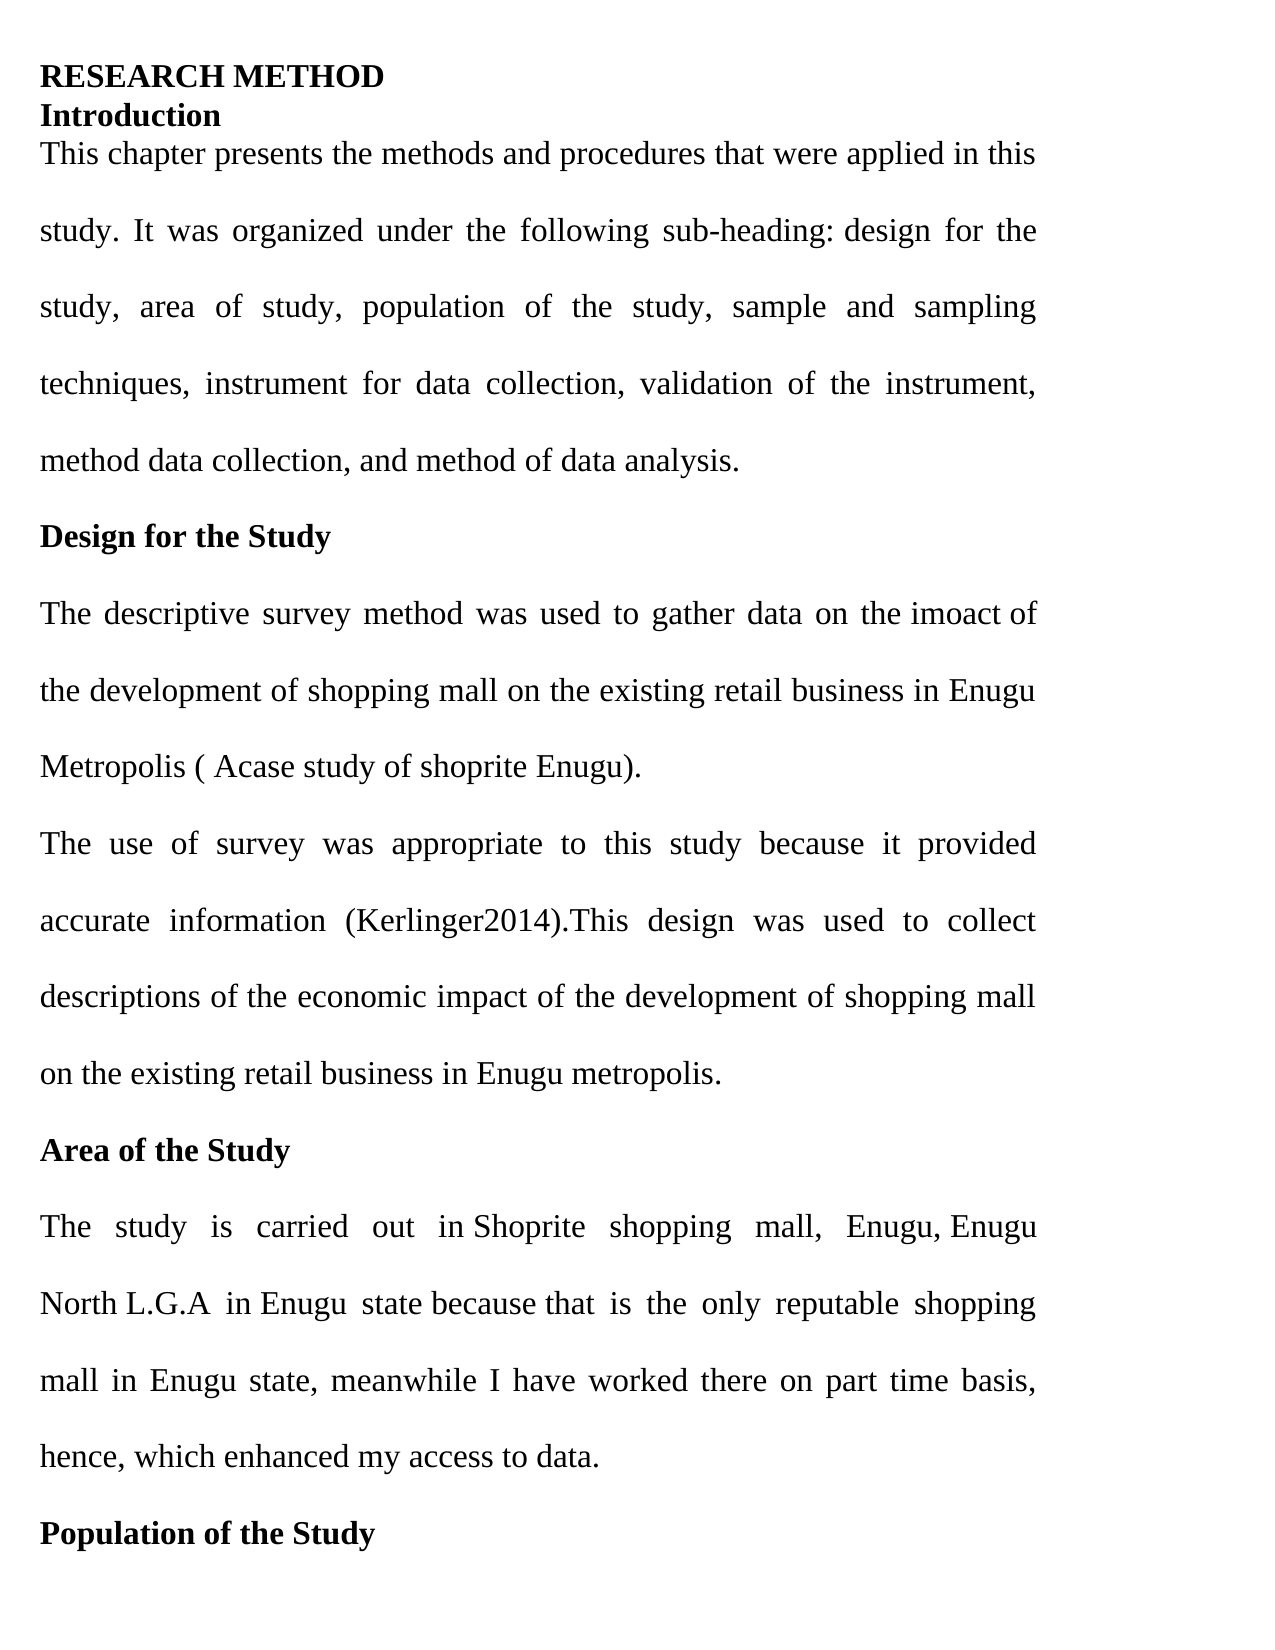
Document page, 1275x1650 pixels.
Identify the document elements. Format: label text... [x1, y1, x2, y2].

text Introduction [39, 95, 1037, 133]
text RESEARCH METHOD [39, 56, 1037, 95]
text Area of the Study [39, 1130, 1037, 1168]
text The use of survey was appropriate to this study because it provided accurate information (Kerlinger2014).This design was used to collect descriptions of the economic impact of the development of shopping mall on the existing retail business in Enugu metropolis. [39, 823, 1037, 1091]
text The study is carried out in Shoprite shopping mall, Enugu, Enugu North L.G.A in Enugu state because that is the only reputable shopping mall in Enugu state, meanwhile I have worked there on part time basis, hence, which enhanced my access to data. [39, 1206, 1037, 1475]
text Design for the Study [39, 516, 1037, 555]
text This chapter presents the methods and procedures that were applied in this study. It was organized under the following sub-heading: design for the study, area of study, population of the study, sample and sampling techniques, instrument for data collection, validation of the instrument, method data collection, and method of data analysis. [39, 133, 1037, 478]
text Population of the Study [39, 1513, 1037, 1551]
text The descriptive survey method was used to gather data on the imoact of the development of shopping mall on the existing retail business in Enugu Metropolis ( Acase study of shoprite Enugu). [39, 593, 1037, 785]
